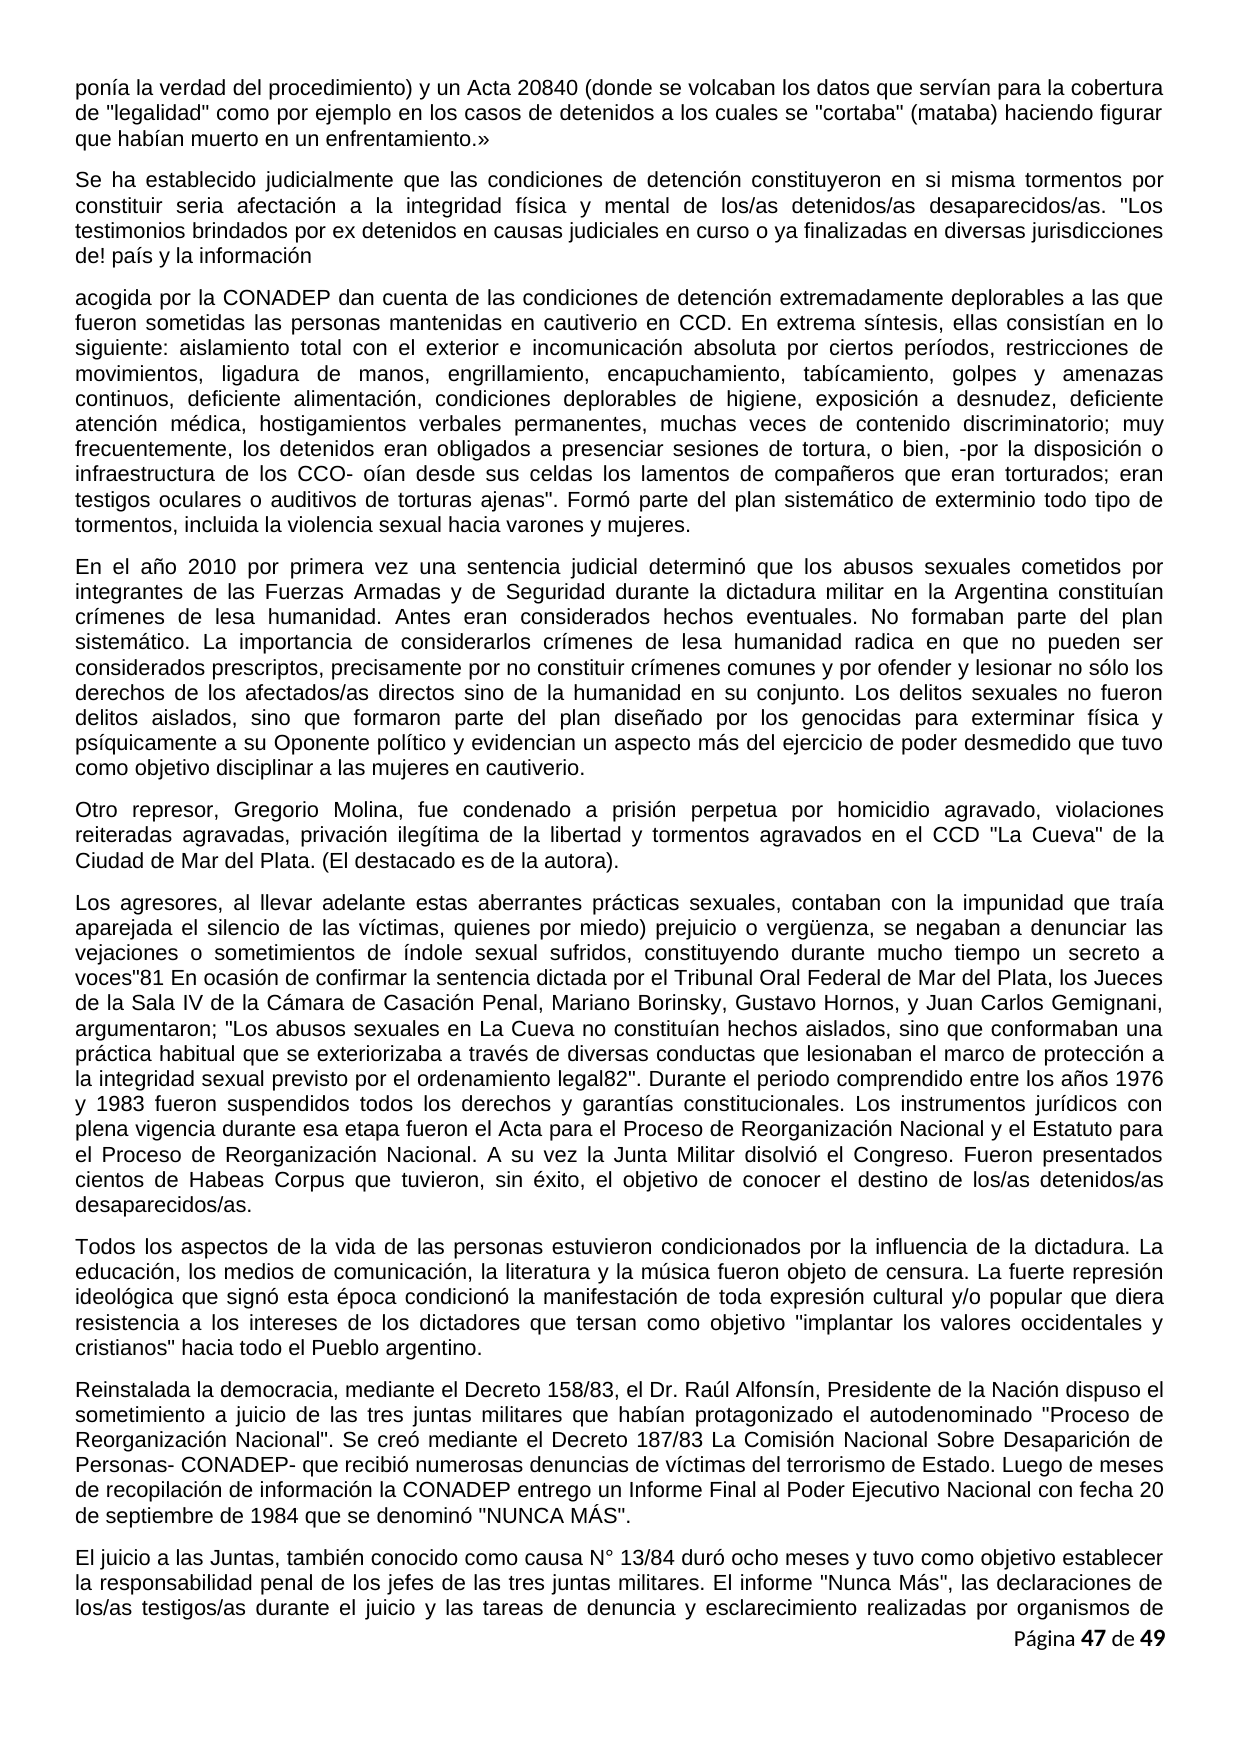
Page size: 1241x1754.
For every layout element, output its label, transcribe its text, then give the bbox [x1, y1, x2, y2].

text Reinstalada la democracia, mediante el Decreto 158/83, el Dr. Raúl Alfonsín, Presidente de la Nación dispuso el sometimiento a juicio de las tres juntas militares que habían protagonizado el autodenominado "Proceso de Reorganización Nacional". Se creó mediante el Decreto 187/83 La Comisión Nacional Sobre Desaparición de Personas- CONADEP- que recibió numerosas denuncias de víctimas del terrorismo de Estado. Luego de meses de recopilación de información la CONADEP entrego un Informe Final al Poder Ejecutivo Nacional con fecha 20 de septiembre de 1984 que se denominó "NUNCA MÁS". [75, 1376, 1165, 1528]
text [75, 75, 1165, 151]
text Se ha establecido judicialmente que las condiciones de detención constituyeron en si misma tormentos por constituir seria afectación a la integridad física y mental de los/as detenidos/as desaparecidos/as. "Los testimonios brindados por ex detenidos en causas judiciales en curso o ya finalizadas en diversas jurisdicciones de! país y la información [75, 167, 1165, 268]
text En el año 2010 por primera vez una sentencia judicial determinó que los abusos sexuales cometidos por integrantes de las Fuerzas Armadas y de Seguridad durante la dictadura militar en la Argentina constituían crímenes de lesa humanidad. Antes eran considerados hechos eventuales. No formaban parte del plan sistemático. La importancia de considerarlos crímenes de lesa humanidad radica en que no pueden ser considerados prescriptos, precisamente por no constituir crímenes comunes y por ofender y lesionar no sólo los derechos de los afectados/as directos sino de la humanidad en su conjunto. Los delitos sexuales no fueron delitos aislados, sino que formaron parte del plan diseñado por los genocidas para exterminar física y psíquicamente a su Oponente político y evidencian un aspecto más del ejercicio de poder desmedido que tuvo como objetivo disciplinar a las mujeres en cautiverio. [75, 553, 1165, 780]
text Todos los aspectos de la vida de las personas estuvieron condicionados por la influencia de la dictadura. La educación, los medios de comunicación, la literatura y la música fueron objeto de censura. La fuerte represión ideológica que signó esta época condicionó la manifestación de toda expresión cultural y/o popular que diera resistencia a los intereses de los dictadores que tersan como objetivo "implantar los valores occidentales y cristianos" hacia todo el Pueblo argentino. [75, 1234, 1165, 1360]
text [75, 1544, 1165, 1620]
text Los agresores, al llevar adelante estas aberrantes prácticas sexuales, contaban con la impunidad que traía aparejada el silencio de las víctimas, quienes por miedo) prejuicio o vergüenza, se negaban a denunciar las vejaciones o sometimientos de índole sexual sufridos, constituyendo durante mucho tiempo un secreto a voces"81 En ocasión de confirmar la sentencia dictada por el Tribunal Oral Federal de Mar del Plata, los Jueces de la Sala IV de la Cámara de Casación Penal, Mariano Borinsky, Gustavo Hornos, y Juan Carlos Gemignani, argumentaron; "Los abusos sexuales en La Cueva no constituían hechos aislados, sino que conformaban una práctica habitual que se exteriorizaba a través de diversas conductas que lesionaban el marco de protección a la integridad sexual previsto por el ordenamiento legal82". Durante el periodo comprendido entre los años 1976 y 1983 fueron suspendidos todos los derechos y garantías constitucionales. Los instrumentos jurídicos con plena vigencia durante esa etapa fueron el Acta para el Proceso de Reorganización Nacional y el Estatuto para el Proceso de Reorganización Nacional. A su vez la Junta Militar disolvió el Congreso. Fueron presentados cientos de Habeas Corpus que tuvieron, sin éxito, el objetivo de conocer el destino de los/as detenidos/as desaparecidos/as. [75, 889, 1165, 1217]
text Otro represor, Gregorio Molina, fue condenado a prisión perpetua por homicidio agravado, violaciones reiteradas agravadas, privación ilegítima de la libertad y tormentos agravados en el CCD "La Cueva" de la Ciudad de Mar del Plata. (El destacado es de la autora). [75, 797, 1165, 873]
text acogida por la CONADEP dan cuenta de las condiciones de detención extremadamente deplorables a las que fueron sometidas las personas mantenidas en cautiverio en CCD. En extrema síntesis, ellas consistían en lo siguiente: aislamiento total con el exterior e incomunicación absoluta por ciertos períodos, restricciones de movimientos, ligadura de manos, engrillamiento, encapuchamiento, tabícamiento, golpes y amenazas continuos, deficiente alimentación, condiciones deplorables de higiene, exposición a desnudez, deficiente atención médica, hostigamientos verbales permanentes, muchas veces de contenido discriminatorio; muy frecuentemente, los detenidos eran obligados a presenciar sesiones de tortura, o bien, -por la disposición o infraestructura de los CCO- oían desde sus celdas los lamentos de compañeros que eran torturados; eran testigos oculares o auditivos de torturas ajenas". Formó parte del plan sistemático de exterminio todo tipo de tormentos, incluida la violencia sexual hacia varones y mujeres. [75, 285, 1165, 537]
